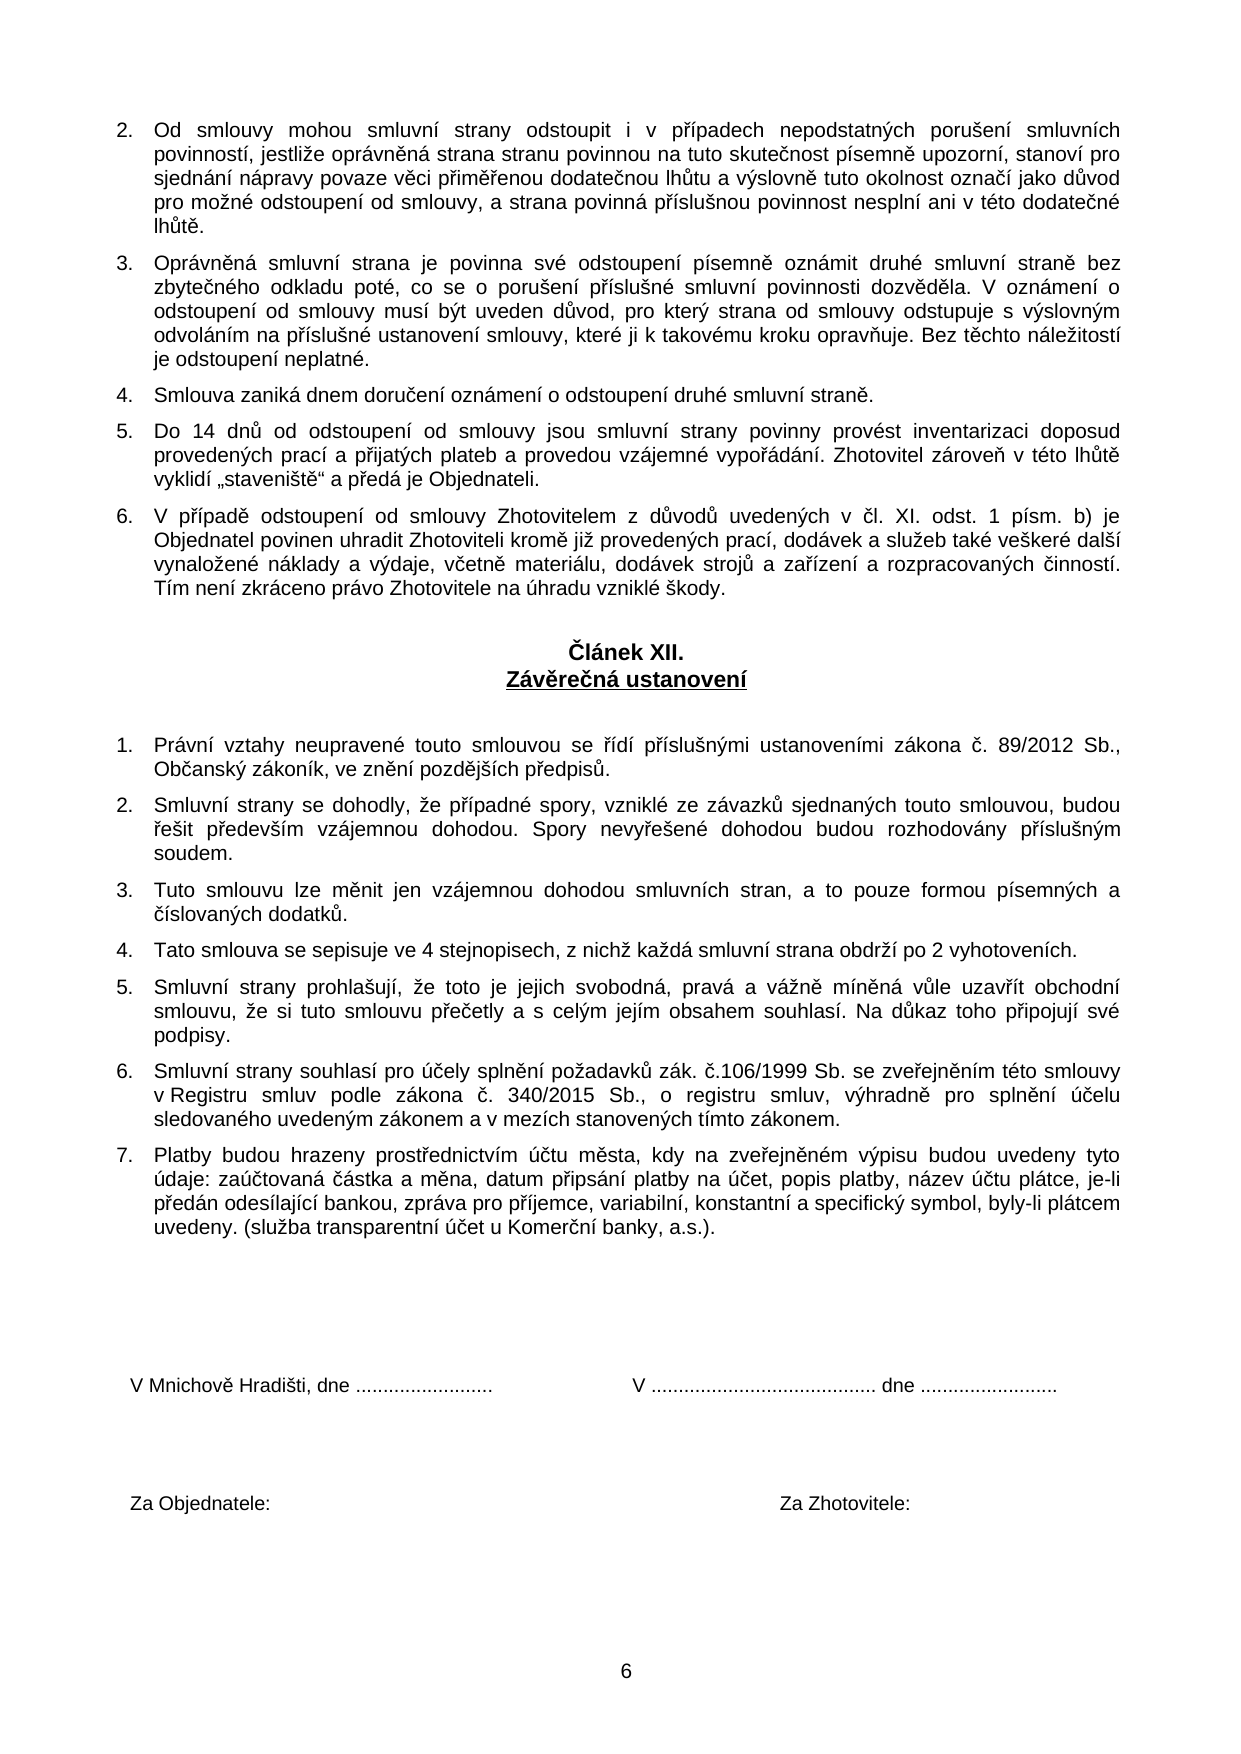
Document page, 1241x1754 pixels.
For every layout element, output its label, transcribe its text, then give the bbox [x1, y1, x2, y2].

text Závěrečná ustanovení [130, 666, 1122, 693]
text Článek XII. [130, 639, 1122, 666]
list V případě odstoupení od smlouvy Zhotovitelem z důvodů uvedených v čl. XI. odst. 1 písm. b) je Objednatel povinen uhradit Zhotoviteli kromě již provedených prací, dodávek a služeb také veškeré další vynaložené náklady a výdaje, včetně materiálu, dodávek strojů a zařízení a rozpracovaných činností. Tím není zkráceno právo Zhotovitele na úhradu vzniklé škody. [116, 504, 1122, 599]
list Tato smlouva se sepisuje ve 4 stejnopisech, z nichž každá smluvní strana obdrží po 2 vyhotoveních. [116, 938, 1122, 962]
list Smluvní strany se dohodly, že případné spory, vzniklé ze závazků sjednaných touto smlouvou, budou řešit především vzájemnou dohodou. Spory nevyřešené dohodou budou rozhodovány příslušným soudem. [116, 793, 1122, 865]
list Smluvní strany souhlasí pro účely splnění požadavků zák. č.106/1999 Sb. se zveřejněním této smlouvy v Registru smluv podle zákona č. 340/2015 Sb., o registru smluv, výhradně pro splnění účelu sledovaného uvedeným zákonem a v mezích stanovených tímto zákonem. [116, 1059, 1122, 1131]
list Právní vztahy neupravené touto smlouvou se řídí příslušnými ustanoveními zákona č. 89/2012 Sb., Občanský zákoník, ve znění pozdějších předpisů. [116, 733, 1122, 781]
list Smlouva zaniká dnem doručení oznámení o odstoupení druhé smluvní straně. [116, 383, 1122, 407]
list Tuto smlouvu lze měnit jen vzájemnou dohodou smluvních stran, a to pouze formou písemných a číslovaných dodatků. [116, 878, 1122, 926]
text V Mnichově Hradišti, dne ......................... V ......................................... dne ......................... [130, 1370, 1122, 1397]
list Platby budou hrazeny prostřednictvím účtu města, kdy na zveřejněném výpisu budou uvedeny tyto údaje: zaúčtovaná částka a měna, datum připsání platby na účet, popis platby, název účtu plátce, je-li předán odesílající bankou, zpráva pro příjemce, variabilní, konstantní a specifický symbol, byly-li plátcem uvedeny. (služba transparentní účet u Komerční banky, a.s.). [116, 1143, 1122, 1239]
text Za Objednatele: Za Zhotovitele: [130, 1489, 1122, 1516]
list Smluvní strany prohlašují, že toto je jejich svobodná, pravá a vážně míněná vůle uzavřít obchodní smlouvu, že si tuto smlouvu přečetly a s celým jejím obsahem souhlasí. Na důkaz toho připojují své podpisy. [116, 974, 1122, 1046]
list Od smlouvy mohou smluvní strany odstoupit i v případech nepodstatných porušení smluvních povinností, jestliže oprávněná strana stranu povinnou na tuto skutečnost písemně upozorní, stanoví pro sjednání nápravy povaze věci přiměřenou dodatečnou lhůtu a výslovně tuto okolnost označí jako důvod pro možné odstoupení od smlouvy, a strana povinná příslušnou povinnost nesplní ani v této dodatečné lhůtě. [116, 118, 1122, 238]
list Do 14 dnů od odstoupení od smlouvy jsou smluvní strany povinny provést inventarizaci doposud provedených prací a přijatých plateb a provedou vzájemné vypořádání. Zhotovitel zároveň v této lhůtě vyklidí „staveniště“ a předá je Objednateli. [116, 419, 1122, 491]
list Oprávněná smluvní strana je povinna své odstoupení písemně oznámit druhé smluvní straně bez zbytečného odkladu poté, co se o porušení příslušné smluvní povinnosti dozvěděla. V oznámení o odstoupení od smlouvy musí být uveden důvod, pro který strana od smlouvy odstupuje s výslovným odvoláním na příslušné ustanovení smlouvy, které ji k takovému kroku opravňuje. Bez těchto náležitostí je odstoupení neplatné. [116, 251, 1122, 370]
